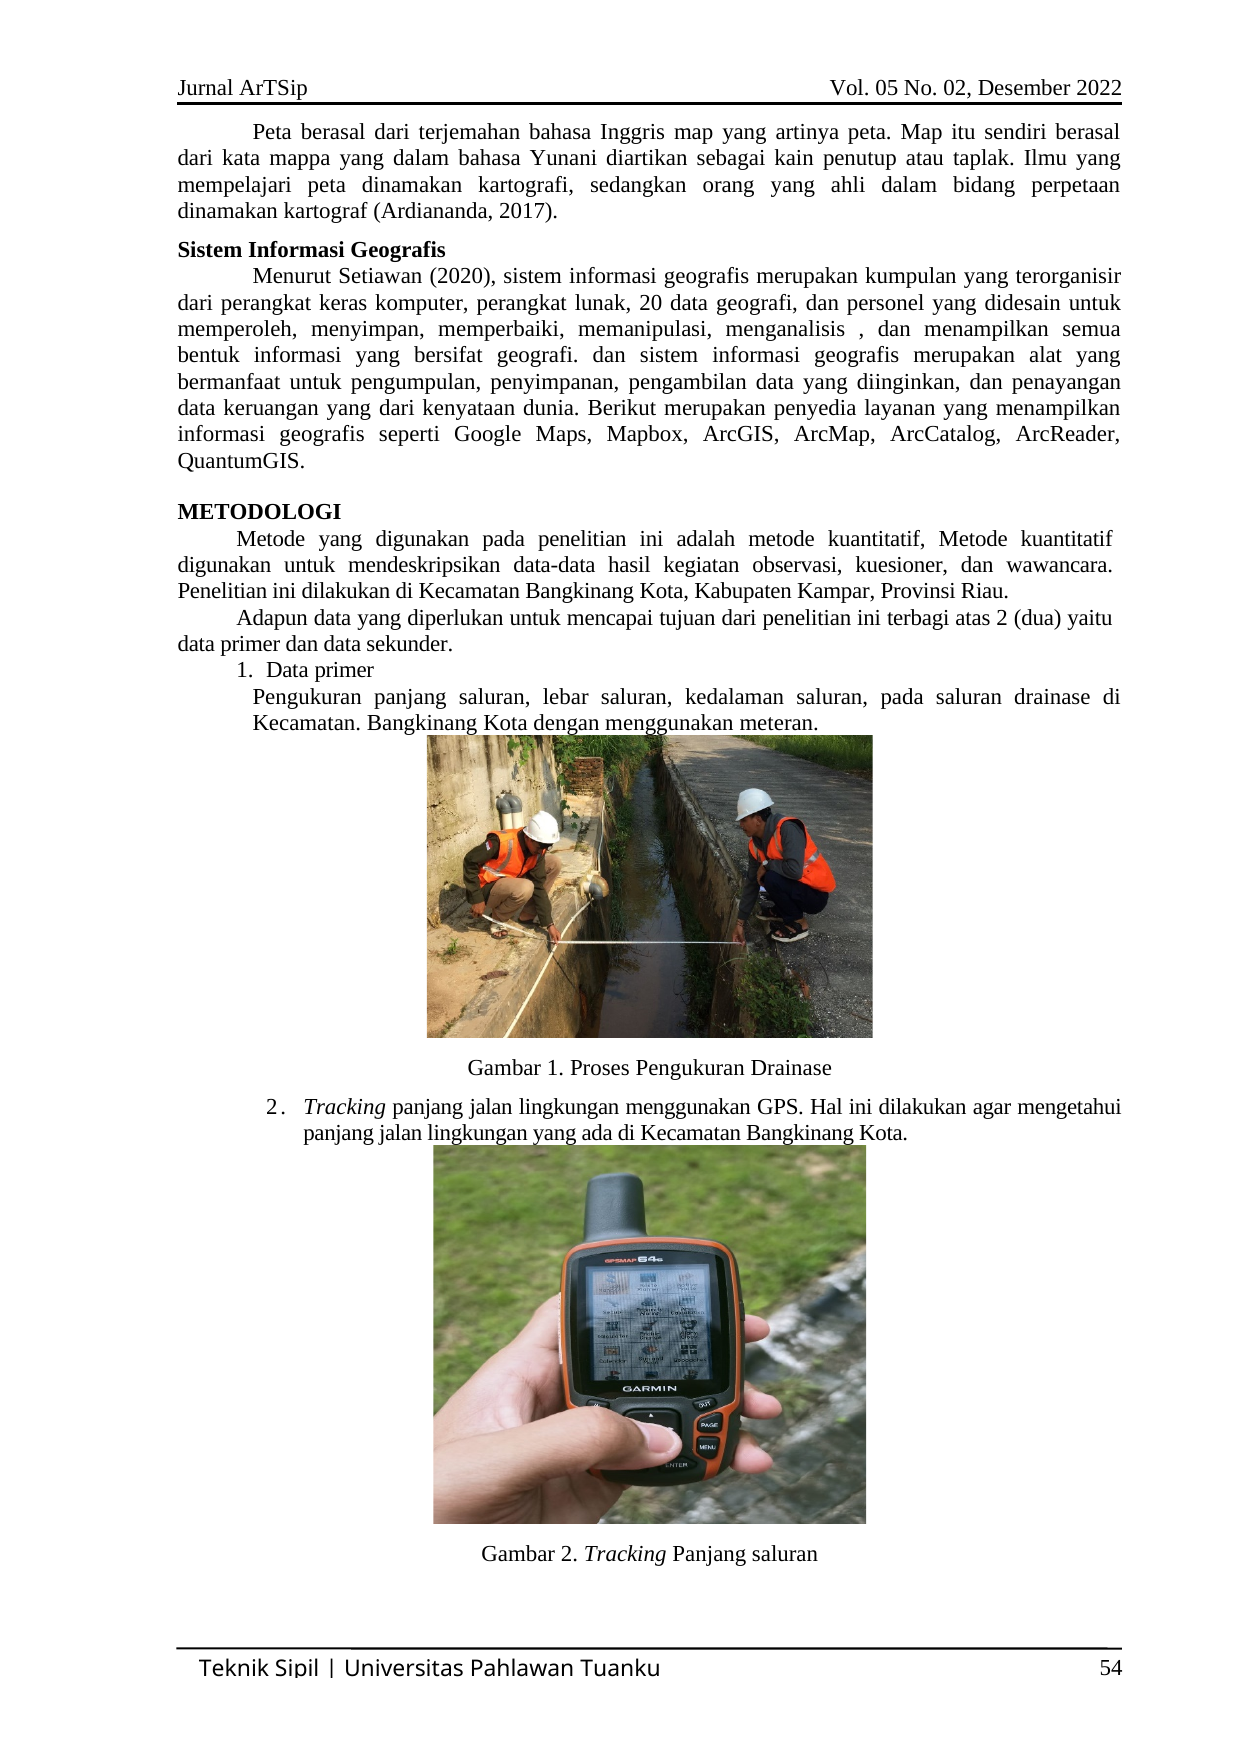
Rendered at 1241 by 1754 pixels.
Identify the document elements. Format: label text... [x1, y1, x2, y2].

list Tracking panjang jalan lingkungan menggunakan GPS. Hal ini dilakukan agar mengetahui panjang jalan lingkungan yang ada di Kecamatan Bangkinang Kota. [266, 1093, 1122, 1146]
picture [426, 735, 873, 1038]
text METODOLOGI [177, 498, 1122, 524]
text Peta berasal dari terjemahan bahasa Inggris map yang artinya peta. Map itu sendiri berasal dari kata mappa yang dalam bahasa Yunani diartikan sebagai kain penutup atau taplak. Ilmu yang mempelajari peta dinamakan kartografi, sedangkan orang yang ahli dalam bidang perpetaan dinamakan kartograf (Ardiananda, 2017). [177, 118, 1122, 223]
picture [433, 1145, 867, 1524]
text Pengukuran panjang saluran, lebar saluran, kedalaman saluran, pada saluran drainase di Kecamatan. Bangkinang Kota dengan menggunakan meteran. [252, 683, 1122, 735]
list Data primer [236, 656, 1114, 683]
text Sistem Informasi Geografis [177, 236, 1122, 262]
text Metode yang digunakan pada penelitian ini adalah metode kuantitatif, Metode kuantitatif digunakan untuk mendeskripsikan data-data hasil kegiatan observasi, kuesioner, dan wawancara. Penelitian ini dilakukan di Kecamatan Bangkinang Kota, Kabupaten Kampar, Provinsi Riau. [177, 524, 1114, 604]
text Gambar 1. Proses Pengukuran Drainase [177, 1054, 1122, 1081]
text Gambar 2. Tracking Panjang saluran [177, 1541, 1122, 1567]
text Menurut Setiawan (2020), sistem informasi geografis merupakan kumpulan yang terorganisir dari perangkat keras komputer, perangkat lunak, 20 data geografi, dan personel yang didesain untuk memperoleh, menyimpan, memperbaiki, memanipulasi, menganalisis , dan menampilkan semua bentuk informasi yang bersifat geografi. dan sistem informasi geografis merupakan alat yang bermanfaat untuk pengumpulan, penyimpanan, pengambilan data yang diinginkan, dan penayangan data keruangan yang dari kenyataan dunia. Berikut merupakan penyedia layanan yang menampilkan informasi geografis seperti Google Maps, Mapbox, ArcGIS, ArcMap, ArcCatalog, ArcReader, QuantumGIS. [177, 262, 1122, 473]
text Adapun data yang diperlukan untuk mencapai tujuan dari penelitian ini terbagi atas 2 (dua) yaitu data primer dan data sekunder. [177, 604, 1114, 656]
